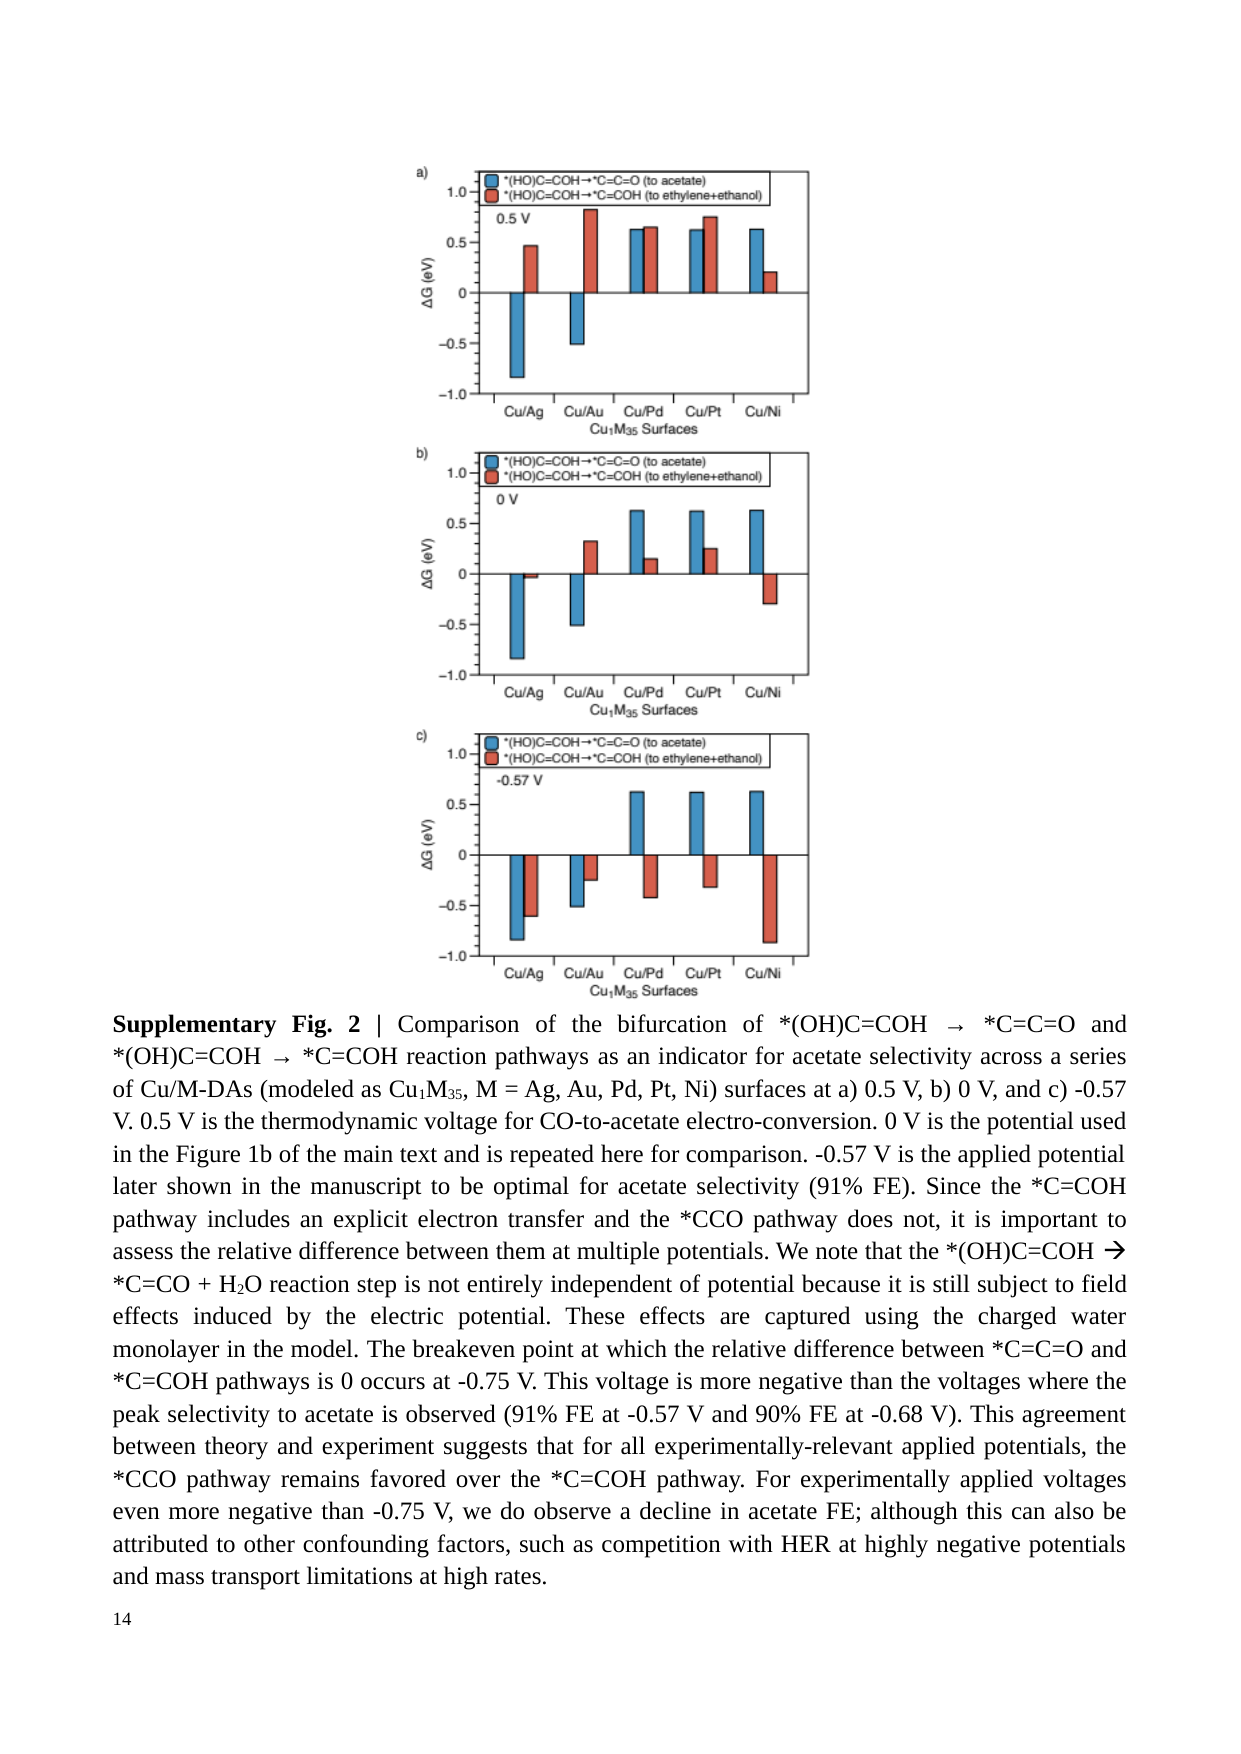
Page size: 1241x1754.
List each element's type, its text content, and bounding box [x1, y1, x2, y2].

text Supplementary Fig. 2 | Comparison of the bifurcation of *(OH)C=COH → *C=C=O and *(OH)C=COH → *C=COH reaction pathways as an indicator for acetate selectivity across a series of Cu/M-DAs (modeled as Cu1M35, M = Ag, Au, Pd, Pt, Ni) surfaces at a) 0.5 V, b) 0 V, and c) -0.57 V. 0.5 V is the thermodynamic voltage for CO-to-acetate electro-conversion. 0 V is the potential used in the Figure 1b of the main text and is repeated here for comparison. -0.57 V is the applied potential later shown in the manuscript to be optimal for acetate selectivity (91% FE). Since the *C=COH pathway includes an explicit electron transfer and the *CCO pathway does not, it is important to assess the relative difference between them at multiple potentials. We note that the *(OH)C=COH *C=CO + H2O reaction step is not entirely independent of potential because it is still subject to field effects induced by the electric potential. These effects are captured using the charged water monolayer in the model. The breakeven point at which the relative difference between *C=C=O and *C=COH pathways is 0 occurs at -0.75 V. This voltage is more negative than the voltages where the peak selectivity to acetate is observed (91% FE at -0.57 V and 90% FE at -0.68 V). This agreement between theory and experiment suggests that for all experimentally-relevant applied potentials, the *CCO pathway remains favored over the *C=COH pathway. For experimentally applied voltages even more negative than -0.75 V, we do observe a decline in acetate FE; although this can also be attributed to other confounding factors, such as competition with HER at highly negative potentials and mass transport limitations at high rates. [112, 1007, 1128, 1592]
